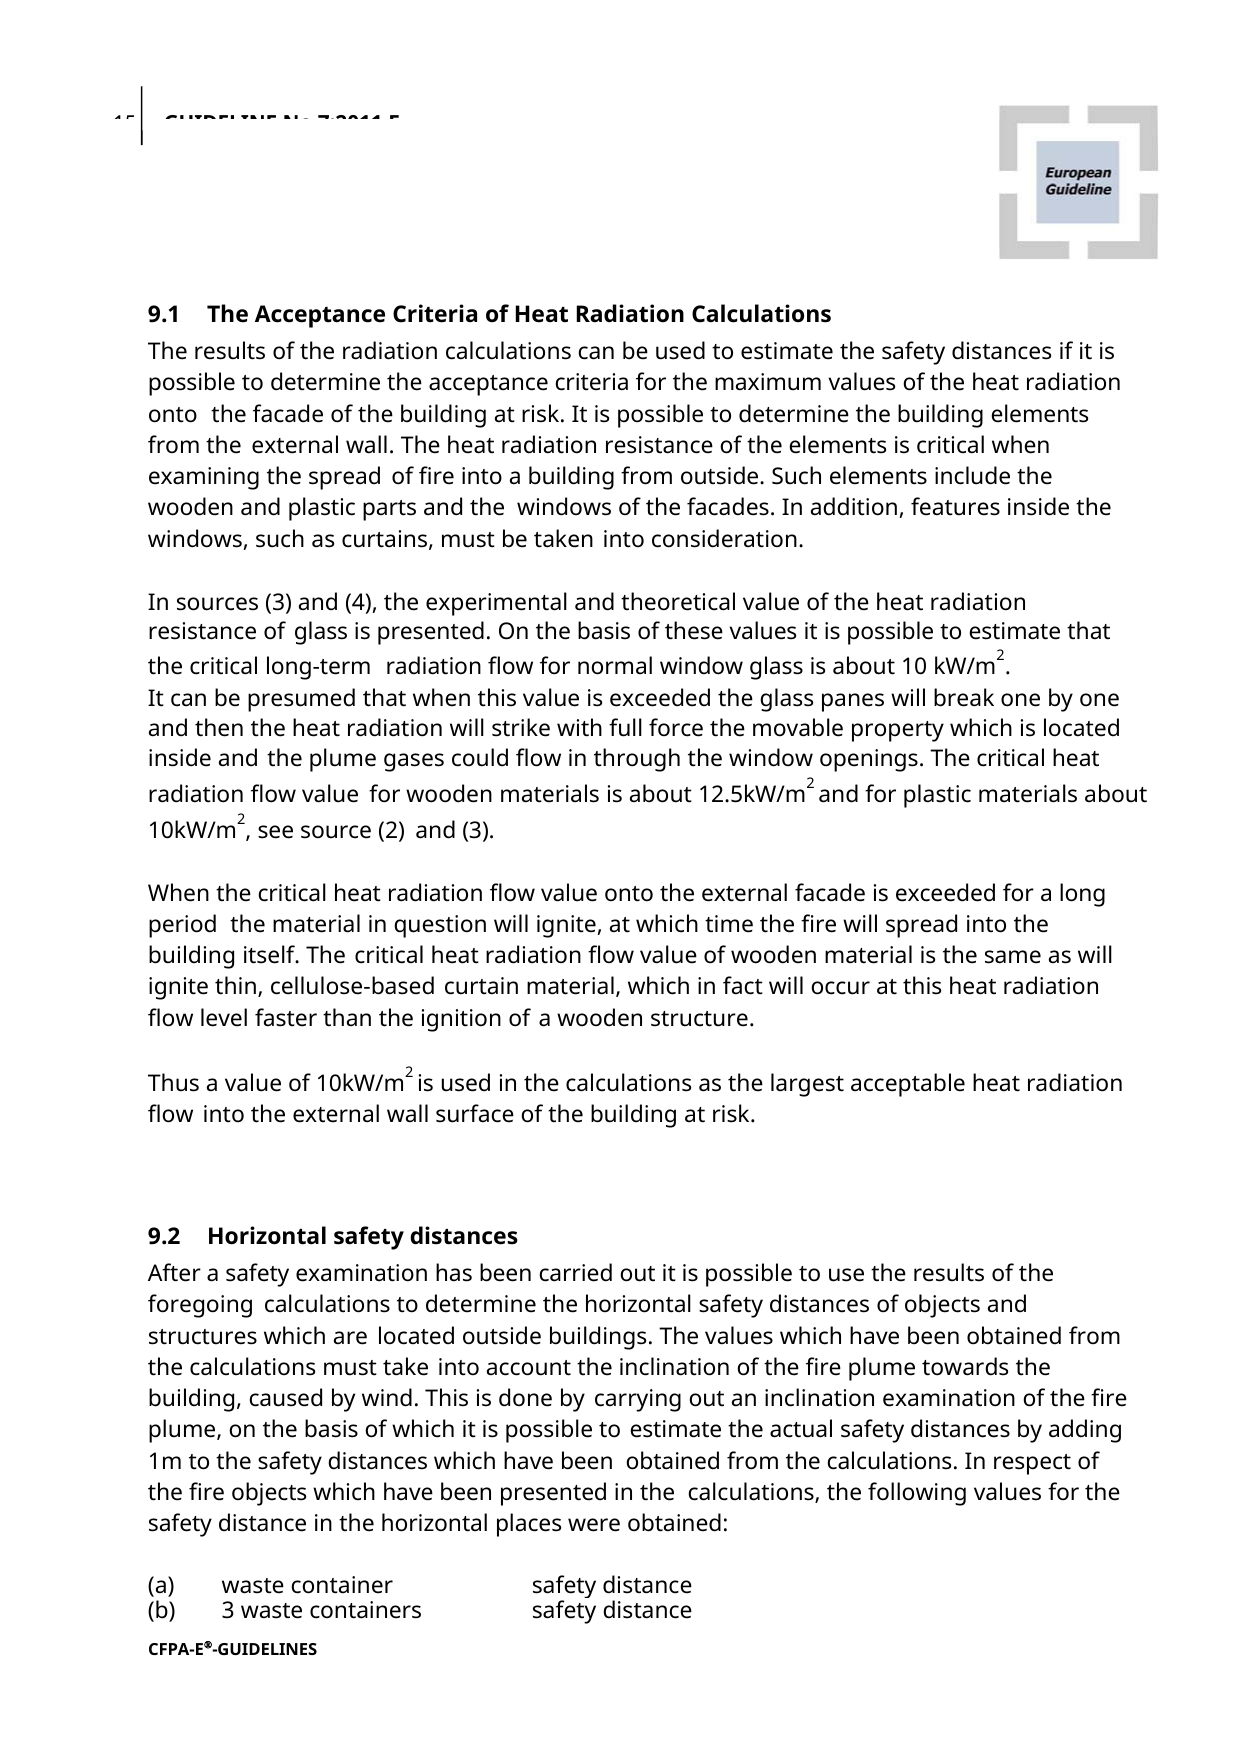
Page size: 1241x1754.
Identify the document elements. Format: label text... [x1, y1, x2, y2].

text When the critical heat radiation flow value onto the external facade is exceeded for a long period the material in question will ignite, at which time the fire will spread into the building itself. The critical heat radiation flow value of wooden material is the same as will ignite thin, cellulose-based curtain material, which in fact will occur at this heat radiation flow level faster than the ignition of a wooden structure. [148, 876, 1141, 1033]
text It can be presumed that when this value is exceeded the glass panes will break one by one and then the heat radiation will strike with full force the movable property which is located inside and the plume gases could flow in through the window openings. The critical heat radiation flow value for wooden materials is about 12.5kW/m2 and for plastic materials about 10kW/m2, see source (2) and (3). [148, 682, 1151, 845]
table_header safety distance 4m [472, 1562, 727, 1598]
picture [998, 104, 1159, 260]
table_header waste container [200, 1562, 472, 1598]
text Thus a value of 10kW/m2 is used in the calculations as the largest acceptable heat radiation flow into the external wall surface of the building at risk. [148, 1062, 1149, 1129]
text After a safety examination has been carried out it is possible to use the results of the foregoing calculations to determine the horizontal safety distances of objects and structures which are located outside buildings. The values which have been obtained from the calculations must take into account the inclination of the fire plume towards the building, caused by wind. This is done by carrying out an inclination examination of the fire plume, on the basis of which it is possible to estimate the actual safety distances by adding 1m to the safety distances which have been obtained from the calculations. In respect of the fire objects which have been presented in the calculations, the following values for the safety distance in the horizontal places were obtained: [148, 1257, 1139, 1538]
text The results of the radiation calculations can be used to estimate the safety distances if it is possible to determine the acceptance criteria for the maximum values of the heat radiation onto the facade of the building at risk. It is possible to determine the building elements from the external wall. The heat radiation resistance of the elements is critical when examining the spread of fire into a building from outside. Such elements include the wooden and plastic parts and the windows of the facades. In addition, features inside the windows, such as curtains, must be taken into consideration. [148, 335, 1136, 554]
subtitle Horizontal safety distances [148, 1219, 1169, 1251]
table_cell safety distance 6m [472, 1598, 727, 1626]
table_cell (b) [142, 1598, 200, 1626]
subtitle The Acceptance Criteria of Heat Radiation Calculations [148, 298, 1169, 329]
table_header (a) [142, 1562, 200, 1598]
table_cell 3 waste containers [200, 1598, 472, 1626]
text In sources (3) and (4), the experimental and theoretical value of the heat radiation resistance of glass is presented. On the basis of these values it is possible to estimate that the critical long-term radiation flow for normal window glass is about 10 kW/m2. [148, 586, 1134, 681]
